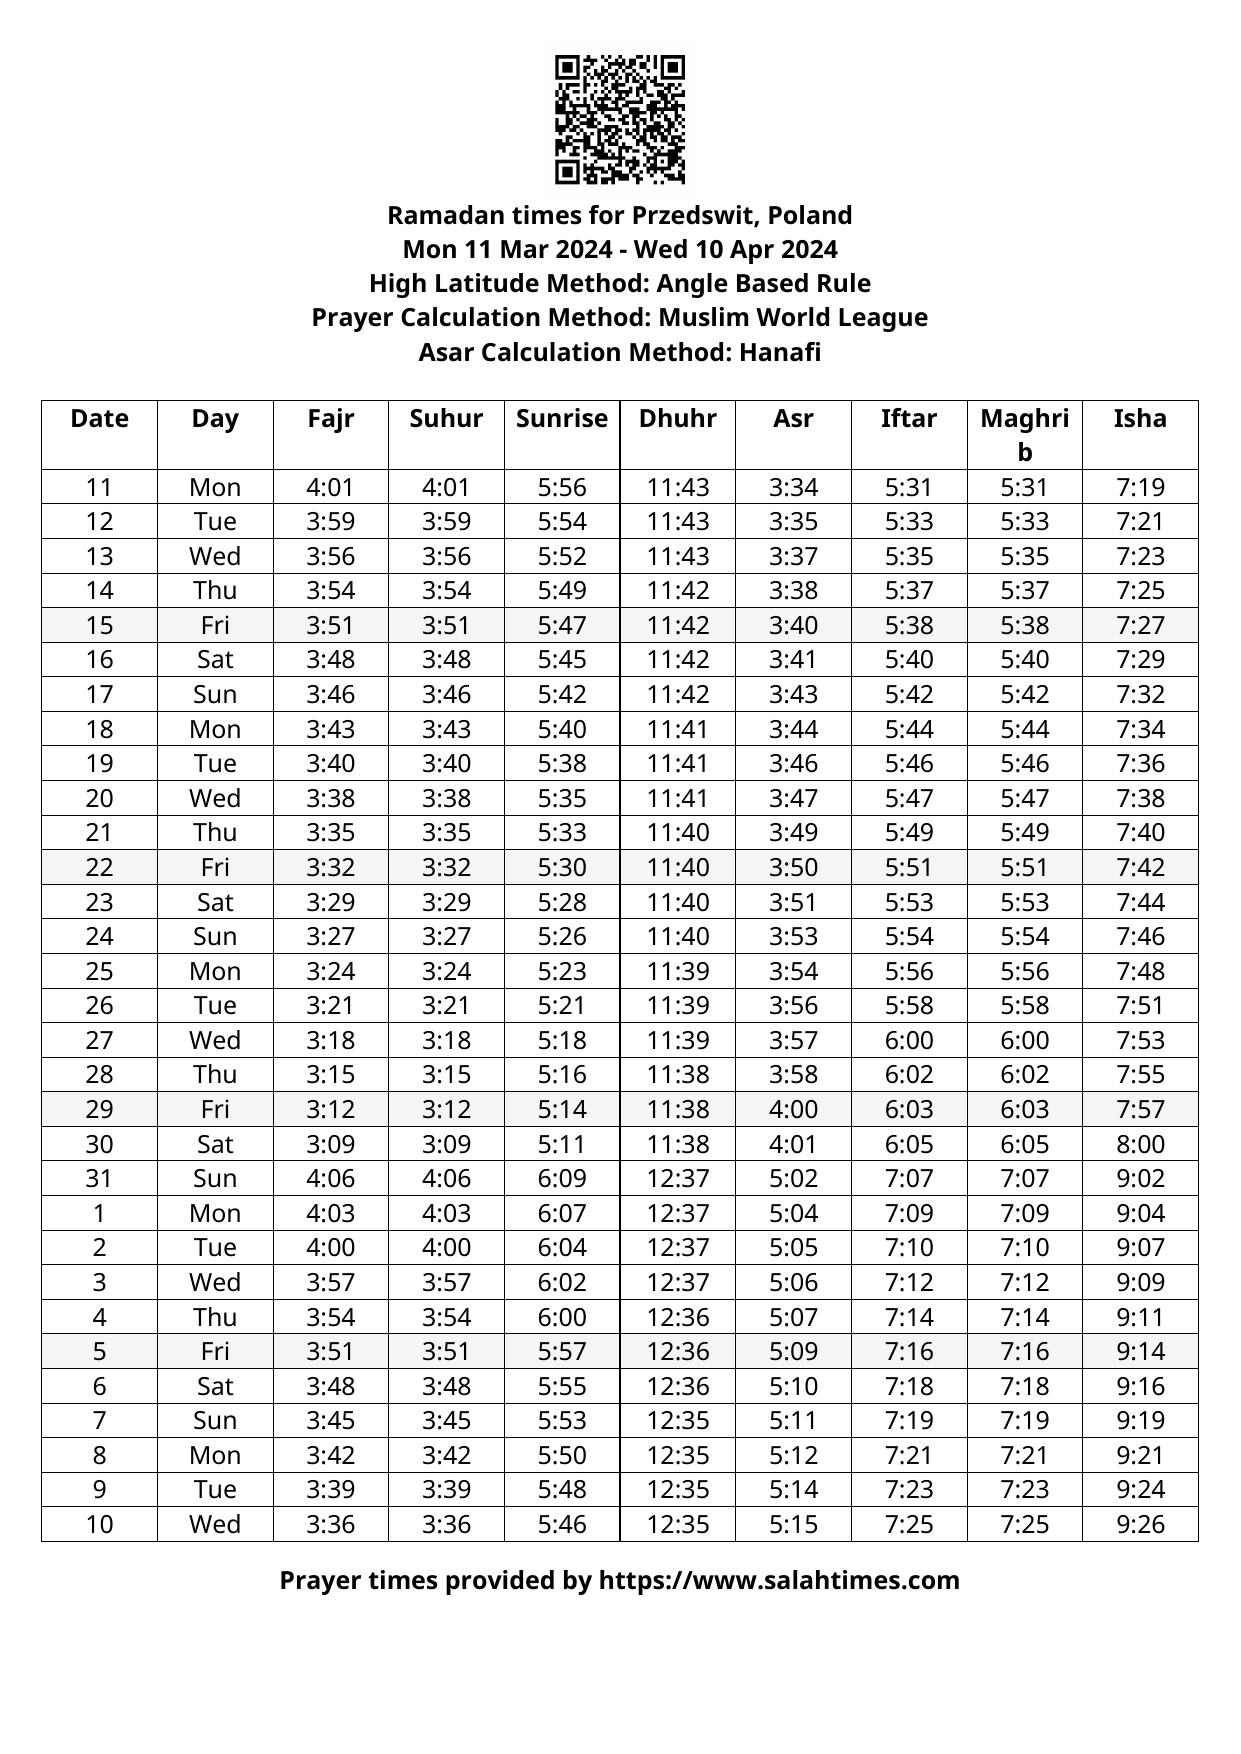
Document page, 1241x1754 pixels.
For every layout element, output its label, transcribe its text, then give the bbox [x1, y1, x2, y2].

table_cell 7:12 [852, 1265, 967, 1299]
table_cell 11:40 [621, 919, 735, 953]
table_cell Sat [158, 643, 273, 676]
table_cell 5:18 [505, 1023, 619, 1057]
table_cell 5:05 [736, 1231, 851, 1264]
table_cell 3:51 [389, 608, 504, 642]
table_cell 7:25 [852, 1507, 967, 1541]
table_cell 29 [42, 1092, 157, 1126]
table_cell 3:36 [274, 1507, 388, 1541]
table_cell 12:35 [621, 1473, 735, 1506]
table_cell Wed [158, 1023, 273, 1057]
table_cell 3:12 [389, 1092, 504, 1126]
table_cell Mon [158, 712, 273, 745]
table_cell Sun [158, 1404, 273, 1437]
table_cell 3:42 [389, 1438, 504, 1472]
table_cell 3:27 [274, 919, 388, 953]
table_cell 21 [42, 816, 157, 849]
table_header Isha [1083, 401, 1198, 469]
table_cell 12:35 [621, 1507, 735, 1541]
table_cell 7:40 [1083, 816, 1198, 849]
table_cell 5:51 [852, 850, 967, 884]
table_cell 11:41 [621, 712, 735, 745]
table_cell 7:19 [1083, 470, 1198, 503]
table_cell 3:45 [274, 1404, 388, 1437]
text Mon 11 Mar 2024 - Wed 10 Apr 2024 [42, 232, 1198, 266]
table_cell 3:59 [274, 504, 388, 538]
table_cell 2 [42, 1231, 157, 1264]
text Prayer Calculation Method: Muslim World League [42, 300, 1198, 334]
table_cell 7:38 [1083, 781, 1198, 814]
table_cell 3:44 [736, 712, 851, 745]
table_cell 6:09 [505, 1161, 619, 1195]
table_cell 5:28 [505, 885, 619, 918]
table_cell 5:56 [852, 954, 967, 987]
table_cell 3:40 [736, 608, 851, 642]
table_cell 7:55 [1083, 1058, 1198, 1091]
table_cell 12:37 [621, 1265, 735, 1299]
table_cell 8 [42, 1438, 157, 1472]
table_cell 9:26 [1083, 1507, 1198, 1541]
table_cell 4:06 [274, 1161, 388, 1195]
table_cell 5:49 [505, 574, 619, 607]
table_cell 7:32 [1083, 677, 1198, 711]
table_cell 11:38 [621, 1092, 735, 1126]
table_cell 5:49 [968, 816, 1082, 849]
table_cell 5:31 [852, 470, 967, 503]
table_cell 7:51 [1083, 989, 1198, 1022]
table_cell 3:59 [389, 504, 504, 538]
table_cell 5:06 [736, 1265, 851, 1299]
table_cell 18 [42, 712, 157, 745]
table_cell 3:32 [274, 850, 388, 884]
table_cell 3:51 [274, 608, 388, 642]
table_cell 3:46 [736, 746, 851, 780]
table_cell 25 [42, 954, 157, 987]
table_cell 11:42 [621, 574, 735, 607]
picture [542, 41, 699, 198]
table_cell 5:07 [736, 1300, 851, 1333]
table_cell 11:40 [621, 885, 735, 918]
table_cell 7:44 [1083, 885, 1198, 918]
table_cell Tue [158, 989, 273, 1022]
table_cell 12:36 [621, 1300, 735, 1333]
table_cell Mon [158, 1196, 273, 1229]
table_cell 7:10 [968, 1231, 1082, 1264]
table_cell 7:46 [1083, 919, 1198, 953]
table_cell 6:00 [505, 1300, 619, 1333]
table_cell 11:39 [621, 954, 735, 987]
table_cell 7:23 [852, 1473, 967, 1506]
table_cell 6:02 [968, 1058, 1082, 1091]
table_cell 6:03 [852, 1092, 967, 1126]
table_cell 3:38 [274, 781, 388, 814]
table_cell 3:43 [389, 712, 504, 745]
table_cell Wed [158, 781, 273, 814]
table_cell 3:56 [736, 989, 851, 1022]
table_cell 7:07 [968, 1161, 1082, 1195]
table_cell 3:57 [274, 1265, 388, 1299]
table_cell 5:21 [505, 989, 619, 1022]
table_cell 5:47 [852, 781, 967, 814]
table_cell 5:38 [852, 608, 967, 642]
table_cell 3:45 [389, 1404, 504, 1437]
table_cell 5:26 [505, 919, 619, 953]
table_cell 28 [42, 1058, 157, 1091]
table_cell 4:03 [274, 1196, 388, 1229]
table_header Dhuhr [621, 401, 735, 469]
table_cell 3:48 [274, 643, 388, 676]
table_cell 9:16 [1083, 1369, 1198, 1402]
table_cell 3:12 [274, 1092, 388, 1126]
table_cell 31 [42, 1161, 157, 1195]
table_cell 5:56 [968, 954, 1082, 987]
table_cell 3:43 [274, 712, 388, 745]
table_cell 5:37 [852, 574, 967, 607]
table_cell Tue [158, 1473, 273, 1506]
table_cell 5:58 [852, 989, 967, 1022]
table_cell 3:54 [736, 954, 851, 987]
table_header Asr [736, 401, 851, 469]
table_cell 5:42 [968, 677, 1082, 711]
table_cell 3:34 [736, 470, 851, 503]
table_cell 3:54 [389, 1300, 504, 1333]
table_cell 6:00 [852, 1023, 967, 1057]
table_cell 4:01 [274, 470, 388, 503]
table_cell 5:35 [852, 539, 967, 572]
table_cell 5:46 [505, 1507, 619, 1541]
table_cell 5:49 [852, 816, 967, 849]
table_cell Wed [158, 1265, 273, 1299]
table_cell 4:00 [736, 1092, 851, 1126]
table_cell 3:40 [274, 746, 388, 780]
table_cell 5:42 [505, 677, 619, 711]
table_cell 7:48 [1083, 954, 1198, 987]
table_cell 3:09 [389, 1127, 504, 1160]
table_cell 3:51 [736, 885, 851, 918]
table_cell 5:50 [505, 1438, 619, 1472]
table_cell 5:45 [505, 643, 619, 676]
table_cell 3:15 [389, 1058, 504, 1091]
table_cell 7:23 [1083, 539, 1198, 572]
text Ramadan times for Przedswit, Poland [42, 198, 1198, 232]
table_cell 4:01 [389, 470, 504, 503]
table_cell 6:02 [852, 1058, 967, 1091]
table_cell 5:35 [968, 539, 1082, 572]
table_cell 3:50 [736, 850, 851, 884]
table_cell Fri [158, 1092, 273, 1126]
table_cell 1 [42, 1196, 157, 1229]
table_cell 7:09 [968, 1196, 1082, 1229]
table_cell 5:53 [852, 885, 967, 918]
table_cell 11:42 [621, 608, 735, 642]
table_cell 3:46 [274, 677, 388, 711]
table_cell 5:10 [736, 1369, 851, 1402]
table_cell Sat [158, 1369, 273, 1402]
table_cell 3:58 [736, 1058, 851, 1091]
table_cell 7:21 [1083, 504, 1198, 538]
table_cell 12:35 [621, 1404, 735, 1437]
table_cell Fri [158, 1334, 273, 1368]
table_cell Tue [158, 504, 273, 538]
table_cell Mon [158, 1438, 273, 1472]
table_cell 3:38 [736, 574, 851, 607]
table_cell 3:48 [389, 1369, 504, 1402]
table_cell 3:54 [274, 574, 388, 607]
table_cell 6:05 [968, 1127, 1082, 1160]
table_cell 5:44 [968, 712, 1082, 745]
table_cell 13 [42, 539, 157, 572]
table_cell 11 [42, 470, 157, 503]
table_cell Wed [158, 539, 273, 572]
table_cell 5:31 [968, 470, 1082, 503]
table_cell 5:46 [852, 746, 967, 780]
table_cell 4:03 [389, 1196, 504, 1229]
table_cell 11:40 [621, 850, 735, 884]
table_cell 5 [42, 1334, 157, 1368]
table_cell 11:41 [621, 781, 735, 814]
table_cell 3:40 [389, 746, 504, 780]
table_cell 3:42 [274, 1438, 388, 1472]
table_cell 3:37 [736, 539, 851, 572]
table_header Sunrise [505, 401, 619, 469]
table_cell 3:21 [389, 989, 504, 1022]
table_cell 9:24 [1083, 1473, 1198, 1506]
table_cell 3:39 [389, 1473, 504, 1506]
table_cell 4:01 [736, 1127, 851, 1160]
table_cell 3:56 [274, 539, 388, 572]
table_cell 5:42 [852, 677, 967, 711]
table_cell 3:51 [389, 1334, 504, 1368]
table_cell 9:09 [1083, 1265, 1198, 1299]
table_cell Tue [158, 1231, 273, 1264]
table_cell 7:12 [968, 1265, 1082, 1299]
table_cell 7:53 [1083, 1023, 1198, 1057]
table_cell 5:46 [968, 746, 1082, 780]
table_cell 5:47 [505, 608, 619, 642]
table_cell 24 [42, 919, 157, 953]
table_cell 11:39 [621, 989, 735, 1022]
table_cell 5:33 [968, 504, 1082, 538]
table_cell 16 [42, 643, 157, 676]
table_cell 5:57 [505, 1334, 619, 1368]
table_cell 6:05 [852, 1127, 967, 1160]
table_cell 9:21 [1083, 1438, 1198, 1472]
table_cell 3:29 [389, 885, 504, 918]
table_cell 7:18 [852, 1369, 967, 1402]
table_cell 7:29 [1083, 643, 1198, 676]
table_cell 12:35 [621, 1438, 735, 1472]
table_cell 5:33 [852, 504, 967, 538]
table_cell 5:53 [505, 1404, 619, 1437]
table_cell 19 [42, 746, 157, 780]
table_cell 9:19 [1083, 1404, 1198, 1437]
table_cell 3:56 [389, 539, 504, 572]
table_cell 3:48 [274, 1369, 388, 1402]
table_cell 7:07 [852, 1161, 967, 1195]
table_cell 5:55 [505, 1369, 619, 1402]
table_cell 6 [42, 1369, 157, 1402]
table_cell 5:54 [505, 504, 619, 538]
table_cell 4 [42, 1300, 157, 1333]
table_cell Sat [158, 885, 273, 918]
table_cell 5:40 [852, 643, 967, 676]
table_header Maghrib [968, 401, 1082, 469]
table_cell 7:57 [1083, 1092, 1198, 1126]
table_cell 11:42 [621, 643, 735, 676]
table_cell 7 [42, 1404, 157, 1437]
table_cell 5:37 [968, 574, 1082, 607]
table_cell 4:00 [389, 1231, 504, 1264]
table_cell 3:15 [274, 1058, 388, 1091]
table_cell 11:43 [621, 539, 735, 572]
table_cell 3:57 [389, 1265, 504, 1299]
table_cell 5:58 [968, 989, 1082, 1022]
table_cell Sun [158, 677, 273, 711]
table_cell 5:52 [505, 539, 619, 572]
table_cell 3:24 [274, 954, 388, 987]
table_cell 3:49 [736, 816, 851, 849]
table_cell 7:42 [1083, 850, 1198, 884]
table_cell Sun [158, 1161, 273, 1195]
table_cell 7:09 [852, 1196, 967, 1229]
table_cell 7:18 [968, 1369, 1082, 1402]
table_cell 3:46 [389, 677, 504, 711]
table_cell 7:19 [968, 1404, 1082, 1437]
table_cell 15 [42, 608, 157, 642]
table_cell 12:37 [621, 1161, 735, 1195]
table_cell 6:02 [505, 1265, 619, 1299]
table_cell 7:16 [852, 1334, 967, 1368]
table_cell Thu [158, 816, 273, 849]
table_cell 7:14 [968, 1300, 1082, 1333]
table_header Suhur [389, 401, 504, 469]
table_cell 12:37 [621, 1231, 735, 1264]
text Asar Calculation Method: Hanafi [42, 334, 1198, 368]
table_cell 3:57 [736, 1023, 851, 1057]
table_cell 5:11 [736, 1404, 851, 1437]
table_cell 3:09 [274, 1127, 388, 1160]
table_cell 5:04 [736, 1196, 851, 1229]
table_cell 3:29 [274, 885, 388, 918]
table_cell 11:43 [621, 504, 735, 538]
table_header Iftar [852, 401, 967, 469]
table_cell 11:38 [621, 1127, 735, 1160]
table_header Date [42, 401, 157, 469]
table_cell 11:39 [621, 1023, 735, 1057]
table_cell 7:14 [852, 1300, 967, 1333]
table_cell 12:36 [621, 1369, 735, 1402]
table_cell 3:24 [389, 954, 504, 987]
table_cell 9:14 [1083, 1334, 1198, 1368]
table_cell 7:10 [852, 1231, 967, 1264]
table_cell 5:30 [505, 850, 619, 884]
table_cell 3:51 [274, 1334, 388, 1368]
table_cell 5:16 [505, 1058, 619, 1091]
table_header Day [158, 401, 273, 469]
table_cell 3:47 [736, 781, 851, 814]
table_cell 3:54 [274, 1300, 388, 1333]
text High Latitude Method: Angle Based Rule [42, 266, 1198, 300]
table_cell 5:40 [968, 643, 1082, 676]
table_cell 9:07 [1083, 1231, 1198, 1264]
table_cell 3:48 [389, 643, 504, 676]
table_cell 5:14 [736, 1473, 851, 1506]
table_cell 7:21 [852, 1438, 967, 1472]
table_cell 11:43 [621, 470, 735, 503]
table_cell 5:48 [505, 1473, 619, 1506]
table_cell 12 [42, 504, 157, 538]
table_cell 5:44 [852, 712, 967, 745]
table_cell 6:07 [505, 1196, 619, 1229]
table_cell 3:53 [736, 919, 851, 953]
table_cell 7:16 [968, 1334, 1082, 1368]
table_cell 5:47 [968, 781, 1082, 814]
table_cell 3:41 [736, 643, 851, 676]
table_cell 5:02 [736, 1161, 851, 1195]
table_cell 3:35 [274, 816, 388, 849]
table_cell 6:03 [968, 1092, 1082, 1126]
table_cell 3:27 [389, 919, 504, 953]
table_cell 3:35 [389, 816, 504, 849]
table_cell Tue [158, 746, 273, 780]
table_cell 8:00 [1083, 1127, 1198, 1160]
table_cell 7:27 [1083, 608, 1198, 642]
table_cell 5:15 [736, 1507, 851, 1541]
table_cell 6:00 [968, 1023, 1082, 1057]
table_cell 3:21 [274, 989, 388, 1022]
table_cell 5:40 [505, 712, 619, 745]
table_cell 12:37 [621, 1196, 735, 1229]
table_cell 5:12 [736, 1438, 851, 1472]
table_cell 7:34 [1083, 712, 1198, 745]
table_cell 3:38 [389, 781, 504, 814]
table_cell 3 [42, 1265, 157, 1299]
table_cell 4:06 [389, 1161, 504, 1195]
table_cell 11:41 [621, 746, 735, 780]
table_cell 5:35 [505, 781, 619, 814]
table_cell 3:39 [274, 1473, 388, 1506]
table_cell 5:38 [505, 746, 619, 780]
table_cell 5:14 [505, 1092, 619, 1126]
text Prayer times provided by https://www.salahtimes.com [42, 1563, 1198, 1597]
table_cell Fri [158, 608, 273, 642]
table_cell 6:04 [505, 1231, 619, 1264]
table_cell 7:19 [852, 1404, 967, 1437]
table_cell 5:23 [505, 954, 619, 987]
table_cell 9:04 [1083, 1196, 1198, 1229]
table_cell 11:38 [621, 1058, 735, 1091]
table_cell 3:18 [389, 1023, 504, 1057]
table_cell 7:21 [968, 1438, 1082, 1472]
table_header Fajr [274, 401, 388, 469]
table_cell 10 [42, 1507, 157, 1541]
table_cell 3:32 [389, 850, 504, 884]
table_cell Mon [158, 954, 273, 987]
table_cell 23 [42, 885, 157, 918]
table_cell 12:36 [621, 1334, 735, 1368]
table_cell 7:25 [968, 1507, 1082, 1541]
table_cell 3:18 [274, 1023, 388, 1057]
table_cell 9:02 [1083, 1161, 1198, 1195]
table_cell 5:09 [736, 1334, 851, 1368]
table_cell 5:54 [852, 919, 967, 953]
table_cell 5:56 [505, 470, 619, 503]
table_cell 22 [42, 850, 157, 884]
table_cell 5:51 [968, 850, 1082, 884]
table_cell 20 [42, 781, 157, 814]
table_cell Thu [158, 1300, 273, 1333]
table_cell 3:54 [389, 574, 504, 607]
table_cell 7:25 [1083, 574, 1198, 607]
table_cell 9:11 [1083, 1300, 1198, 1333]
table_cell Thu [158, 1058, 273, 1091]
table_cell 9 [42, 1473, 157, 1506]
table_cell 5:33 [505, 816, 619, 849]
table_cell 3:36 [389, 1507, 504, 1541]
table_cell 17 [42, 677, 157, 711]
table_cell 27 [42, 1023, 157, 1057]
table_cell 5:54 [968, 919, 1082, 953]
table_cell 4:00 [274, 1231, 388, 1264]
table_cell 3:35 [736, 504, 851, 538]
table_cell 3:43 [736, 677, 851, 711]
table_cell 11:40 [621, 816, 735, 849]
table_cell Mon [158, 470, 273, 503]
table_cell 5:38 [968, 608, 1082, 642]
table_cell 11:42 [621, 677, 735, 711]
table_cell 30 [42, 1127, 157, 1160]
table_cell Wed [158, 1507, 273, 1541]
table_cell Sat [158, 1127, 273, 1160]
table_cell 5:53 [968, 885, 1082, 918]
table_cell Sun [158, 919, 273, 953]
table_cell Thu [158, 574, 273, 607]
table_cell 7:36 [1083, 746, 1198, 780]
table_cell Fri [158, 850, 273, 884]
table_cell 26 [42, 989, 157, 1022]
table_cell 5:11 [505, 1127, 619, 1160]
table_cell 7:23 [968, 1473, 1082, 1506]
table_cell 14 [42, 574, 157, 607]
